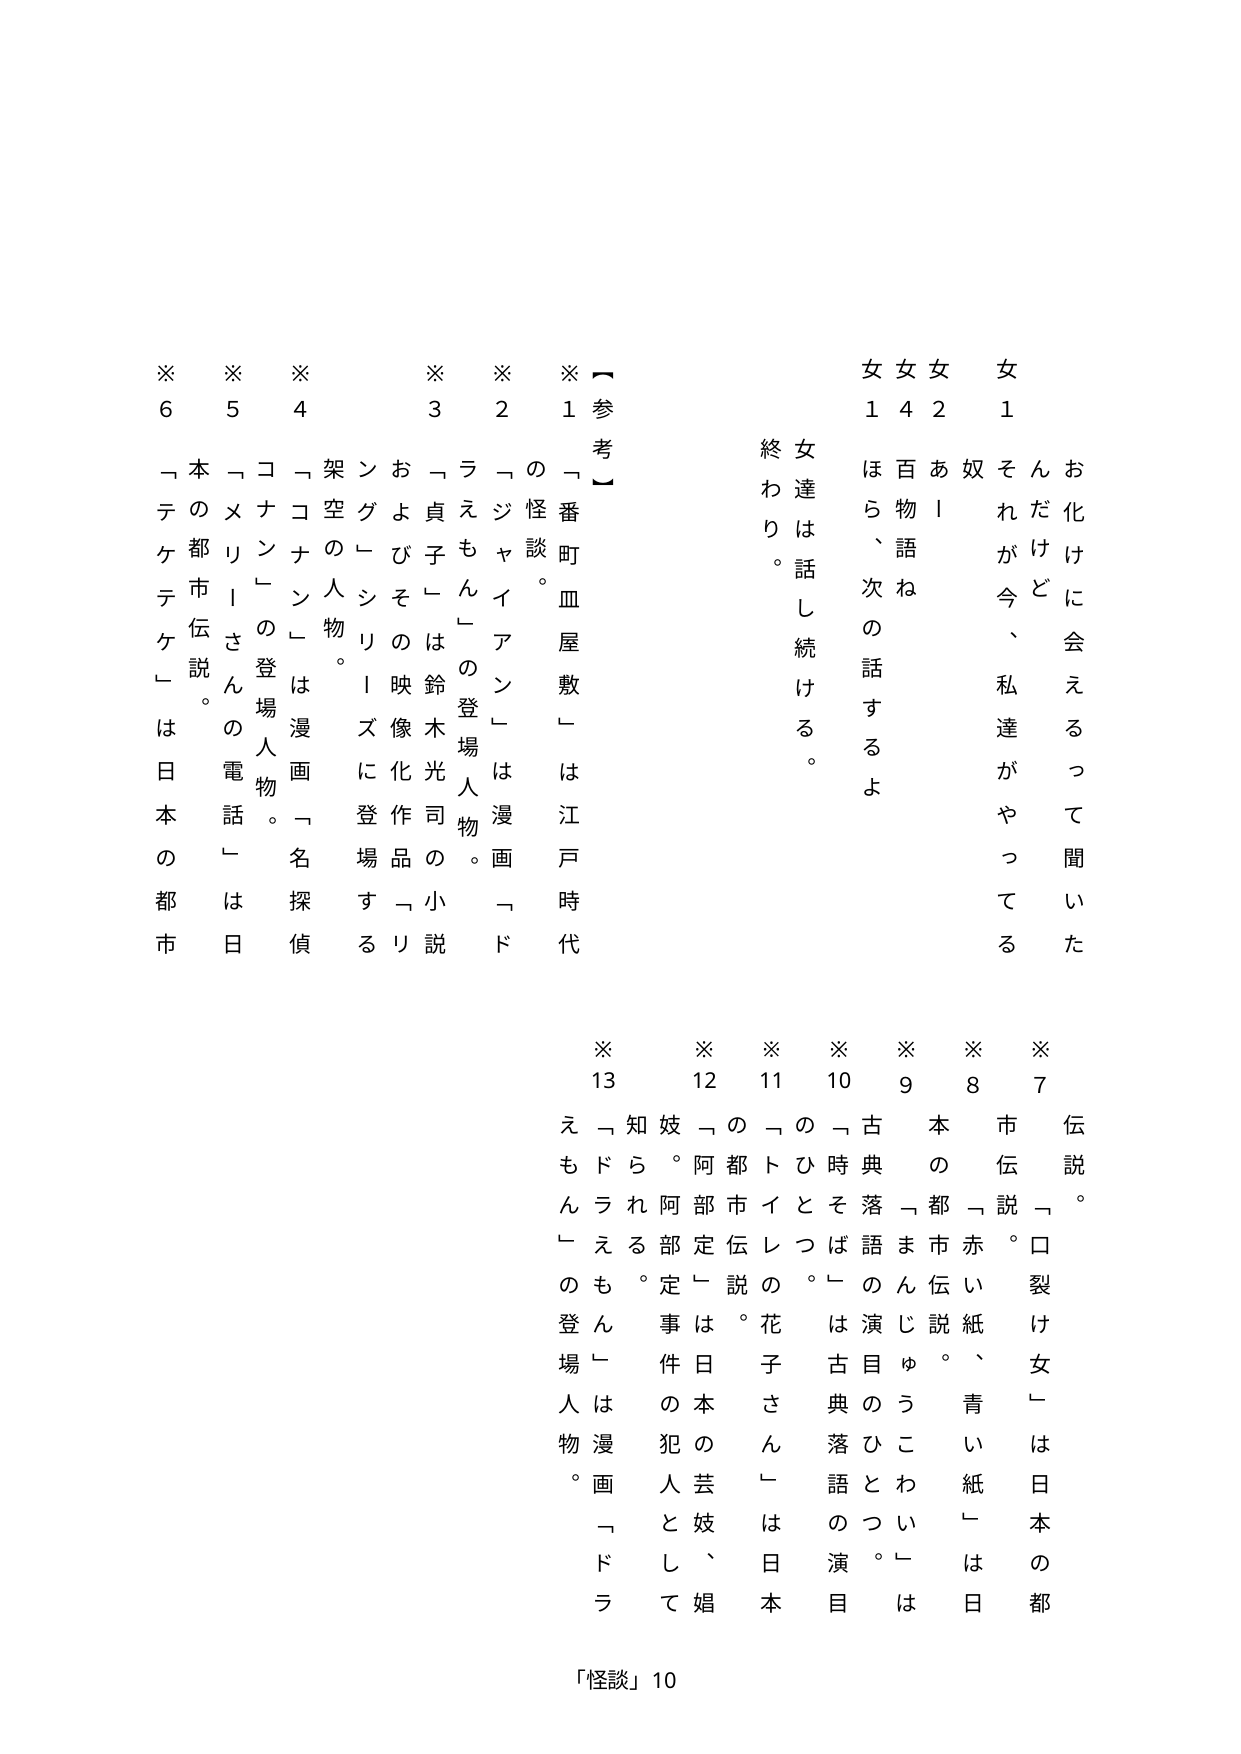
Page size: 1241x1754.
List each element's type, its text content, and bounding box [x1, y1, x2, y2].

text ※４ 「コナン」は漫画「名探偵コナン」の登場人物。 [250, 358, 317, 973]
text ※12 「阿部定」は日本の芸妓、娼妓。阿部定事件の犯人として知られる。 [620, 1017, 721, 1632]
text 女３ 怖い話を百すると本物のお化けに会えるって聞いたんだけど [1024, 358, 1091, 973]
text 女達は話し続ける。 [788, 358, 822, 973]
text 女２ あー [923, 358, 957, 973]
text ※９ 「まんじゅうこわい」は古典落語の演目のひとつ。 [856, 1017, 923, 1632]
text ※３ 「貞子」は鈴木光司の小説およびその映像化作品「リング」シリーズに登場する架空の人物。 [317, 358, 452, 973]
text ※13 「ドラえもん」は漫画「ドラえもん」の登場人物。 [553, 1017, 620, 1632]
text ※10 「時そば」は古典落語の演目のひとつ。 [788, 1017, 856, 1632]
text 終わり。 [755, 358, 788, 973]
text 女４ 百物語ね [889, 358, 923, 973]
text ※６ 「テケテケ」は日本の都市伝説。 [149, 358, 183, 973]
text ※２ 「ジャイアン」は漫画「ドラえもん」の登場人物。 [452, 358, 519, 973]
text ※11 「トイレの花子さん」は日本の都市伝説。 [721, 1017, 788, 1632]
text ※６ 「テケテケ」は日本の都市伝説。 [1057, 1017, 1091, 1632]
text 【参考】 [586, 358, 620, 973]
text ※１ 「番町皿屋敷」は江戸時代の怪談。 [519, 358, 586, 973]
text ※７ 「口裂け女」は日本の都市伝説。 [990, 1017, 1057, 1632]
text ※５ 「メリーさんの電話」は日本の都市伝説。 [183, 358, 250, 973]
text 女１ ほら、次の話するよ [856, 358, 889, 973]
text ※８ 「赤い紙、青い紙」は日本の都市伝説。 [923, 1017, 990, 1632]
text 女１ それが今、私達がやってる奴 [957, 358, 1024, 973]
